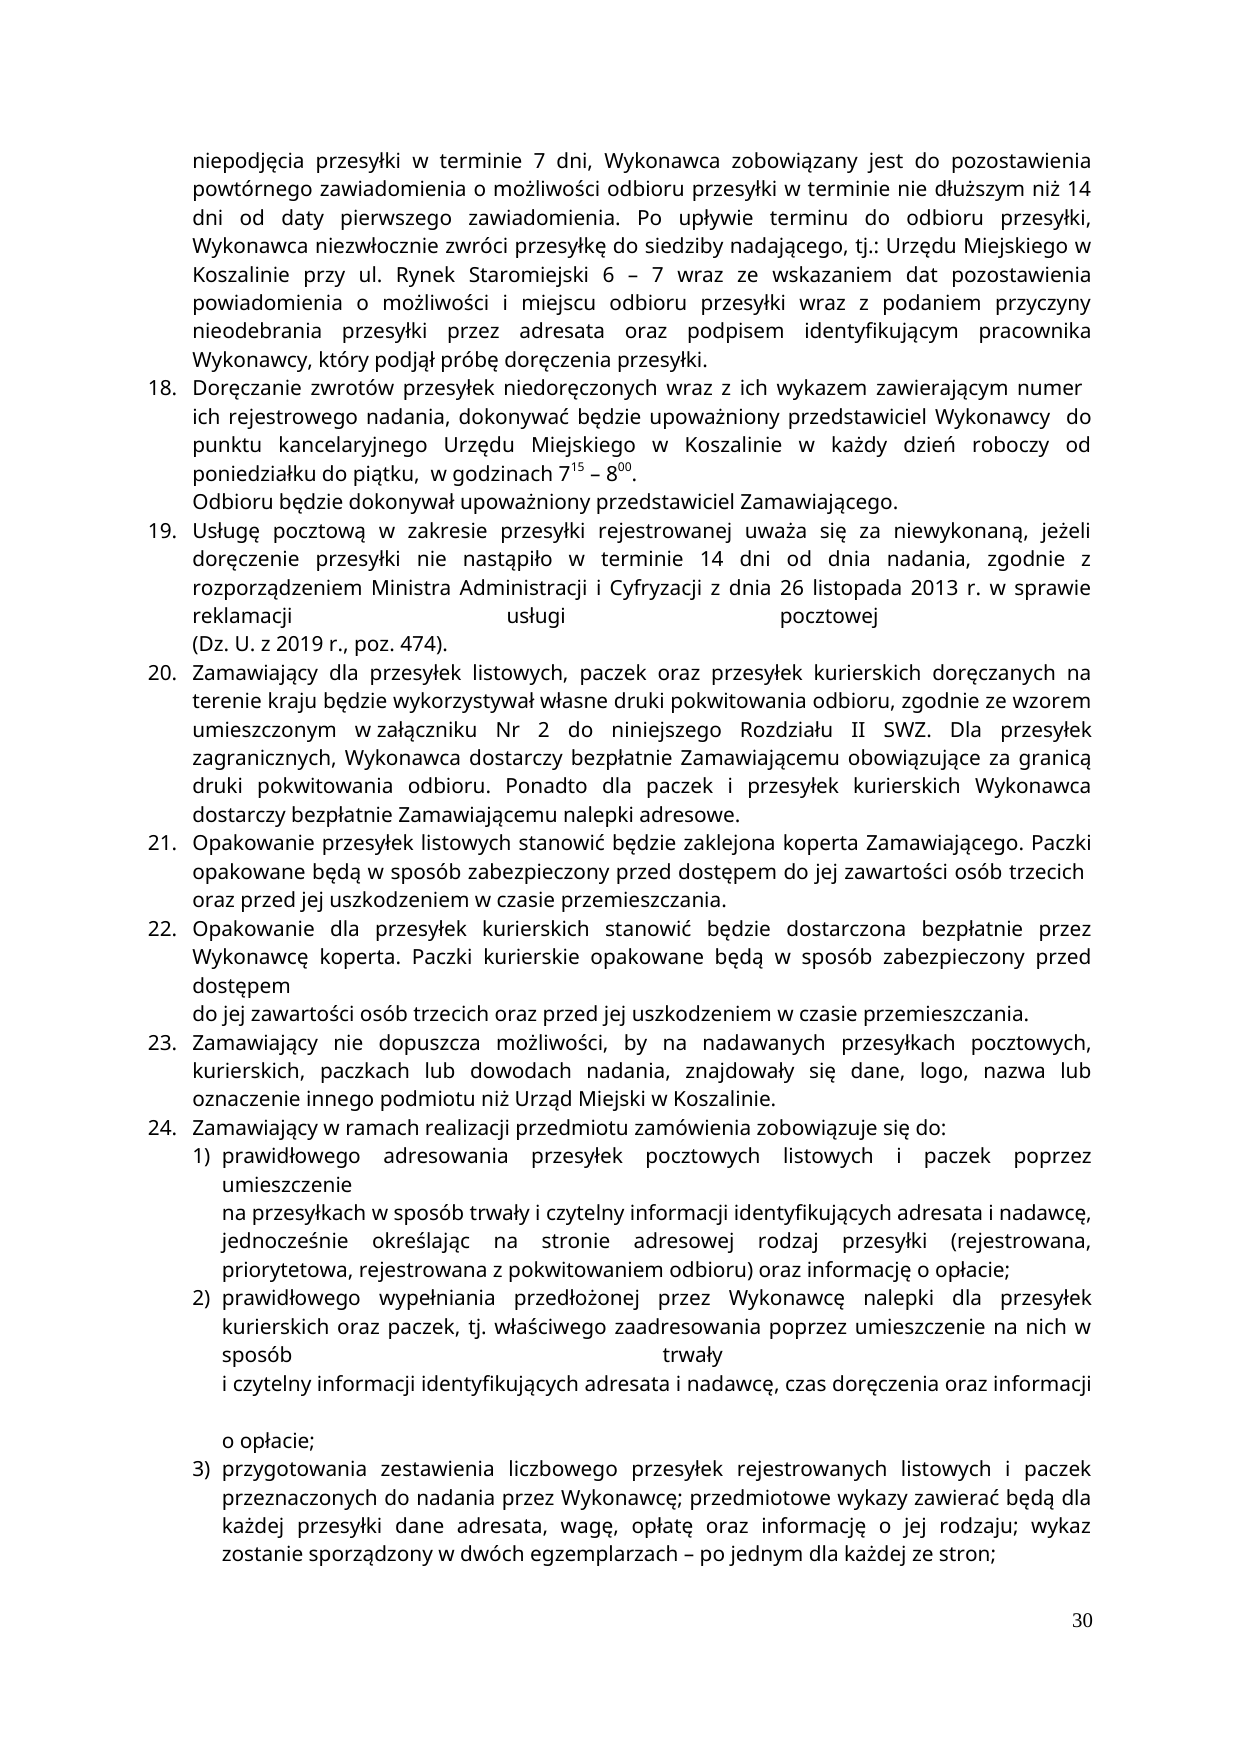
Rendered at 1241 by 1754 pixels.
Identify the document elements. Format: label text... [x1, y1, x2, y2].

list Zamawiający dla przesyłek listowych, paczek oraz przesyłek kurierskich doręczanych na terenie kraju będzie wykorzystywał własne druki pokwitowania odbioru, zgodnie ze wzorem umieszczonym w załączniku Nr 2 do niniejszego Rozdziału II SWZ. Dla przesyłek zagranicznych, Wykonawca dostarczy bezpłatnie Zamawiającemu obowiązujące za granicą druki pokwitowania odbioru. Ponadto dla paczek i przesyłek kurierskich Wykonawca dostarczy bezpłatnie Zamawiającemu nalepki adresowe. [148, 658, 1092, 828]
list Opakowanie dla przesyłek kurierskich stanowić będzie dostarczona bezpłatnie przez Wykonawcę koperta. Paczki kurierskie opakowane będą w sposób zabezpieczony przed dostępem do jej zawartości osób trzecich oraz przed jej uszkodzeniem w czasie przemieszczania. [148, 914, 1092, 1028]
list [148, 146, 1092, 373]
list Opakowanie przesyłek listowych stanowić będzie zaklejona koperta Zamawiającego. Paczki opakowane będą w sposób zabezpieczony przed dostępem do jej zawartości osób trzecich oraz przed jej uszkodzeniem w czasie przemieszczania. [148, 828, 1092, 914]
list Usługę pocztową w zakresie przesyłki rejestrowanej uważa się za niewykonaną, jeżeli doręczenie przesyłki nie nastąpiło w terminie 14 dni od dnia nadania, zgodnie z rozporządzeniem Ministra Administracji i Cyfryzacji z dnia 26 listopada 2013 r. w sprawie reklamacji usługi pocztowej (Dz. U. z 2019 r., poz. 474). [148, 516, 1092, 658]
list Zamawiający nie dopuszcza możliwości, by na nadawanych przesyłkach pocztowych, kurierskich, paczkach lub dowodach nadania, znajdowały się dane, logo, nazwa lub oznaczenie innego podmiotu niż Urząd Miejski w Koszalinie. [148, 1028, 1092, 1113]
text Odbioru będzie dokonywał upoważniony przedstawiciel Zamawiającego. [192, 487, 1092, 516]
list przygotowania zestawienia liczbowego przesyłek rejestrowanych listowych i paczek przeznaczonych do nadania przez Wykonawcę; przedmiotowe wykazy zawierać będą dla każdej przesyłki dane adresata, wagę, opłatę oraz informację o jej rodzaju; wykaz zostanie sporządzony w dwóch egzemplarzach – po jednym dla każdej ze stron; [192, 1454, 1092, 1568]
list prawidłowego adresowania przesyłek pocztowych listowych i paczek poprzez umieszczenie na przesyłkach w sposób trwały i czytelny informacji identyfikujących adresata i nadawcę, jednocześnie określając na stronie adresowej rodzaj przesyłki (rejestrowana, priorytetowa, rejestrowana z pokwitowaniem odbioru) oraz informację o opłacie; [192, 1141, 1092, 1283]
list Doręczanie zwrotów przesyłek niedoręczonych wraz z ich wykazem zawierającym numer ich rejestrowego nadania, dokonywać będzie upoważniony przedstawiciel Wykonawcy do punktu kancelaryjnego Urzędu Miejskiego w Koszalinie w każdy dzień roboczy od poniedziałku do piątku, w godzinach 715 – 800. [148, 373, 1092, 487]
list prawidłowego wypełniania przedłożonej przez Wykonawcę nalepki dla przesyłek kurierskich oraz paczek, tj. właściwego zaadresowania poprzez umieszczenie na nich w sposób trwały i czytelny informacji identyfikujących adresata i nadawcę, czas doręczenia oraz informacji o opłacie; [192, 1283, 1092, 1454]
list Zamawiający w ramach realizacji przedmiotu zamówienia zobowiązuje się do: [148, 1113, 1092, 1141]
